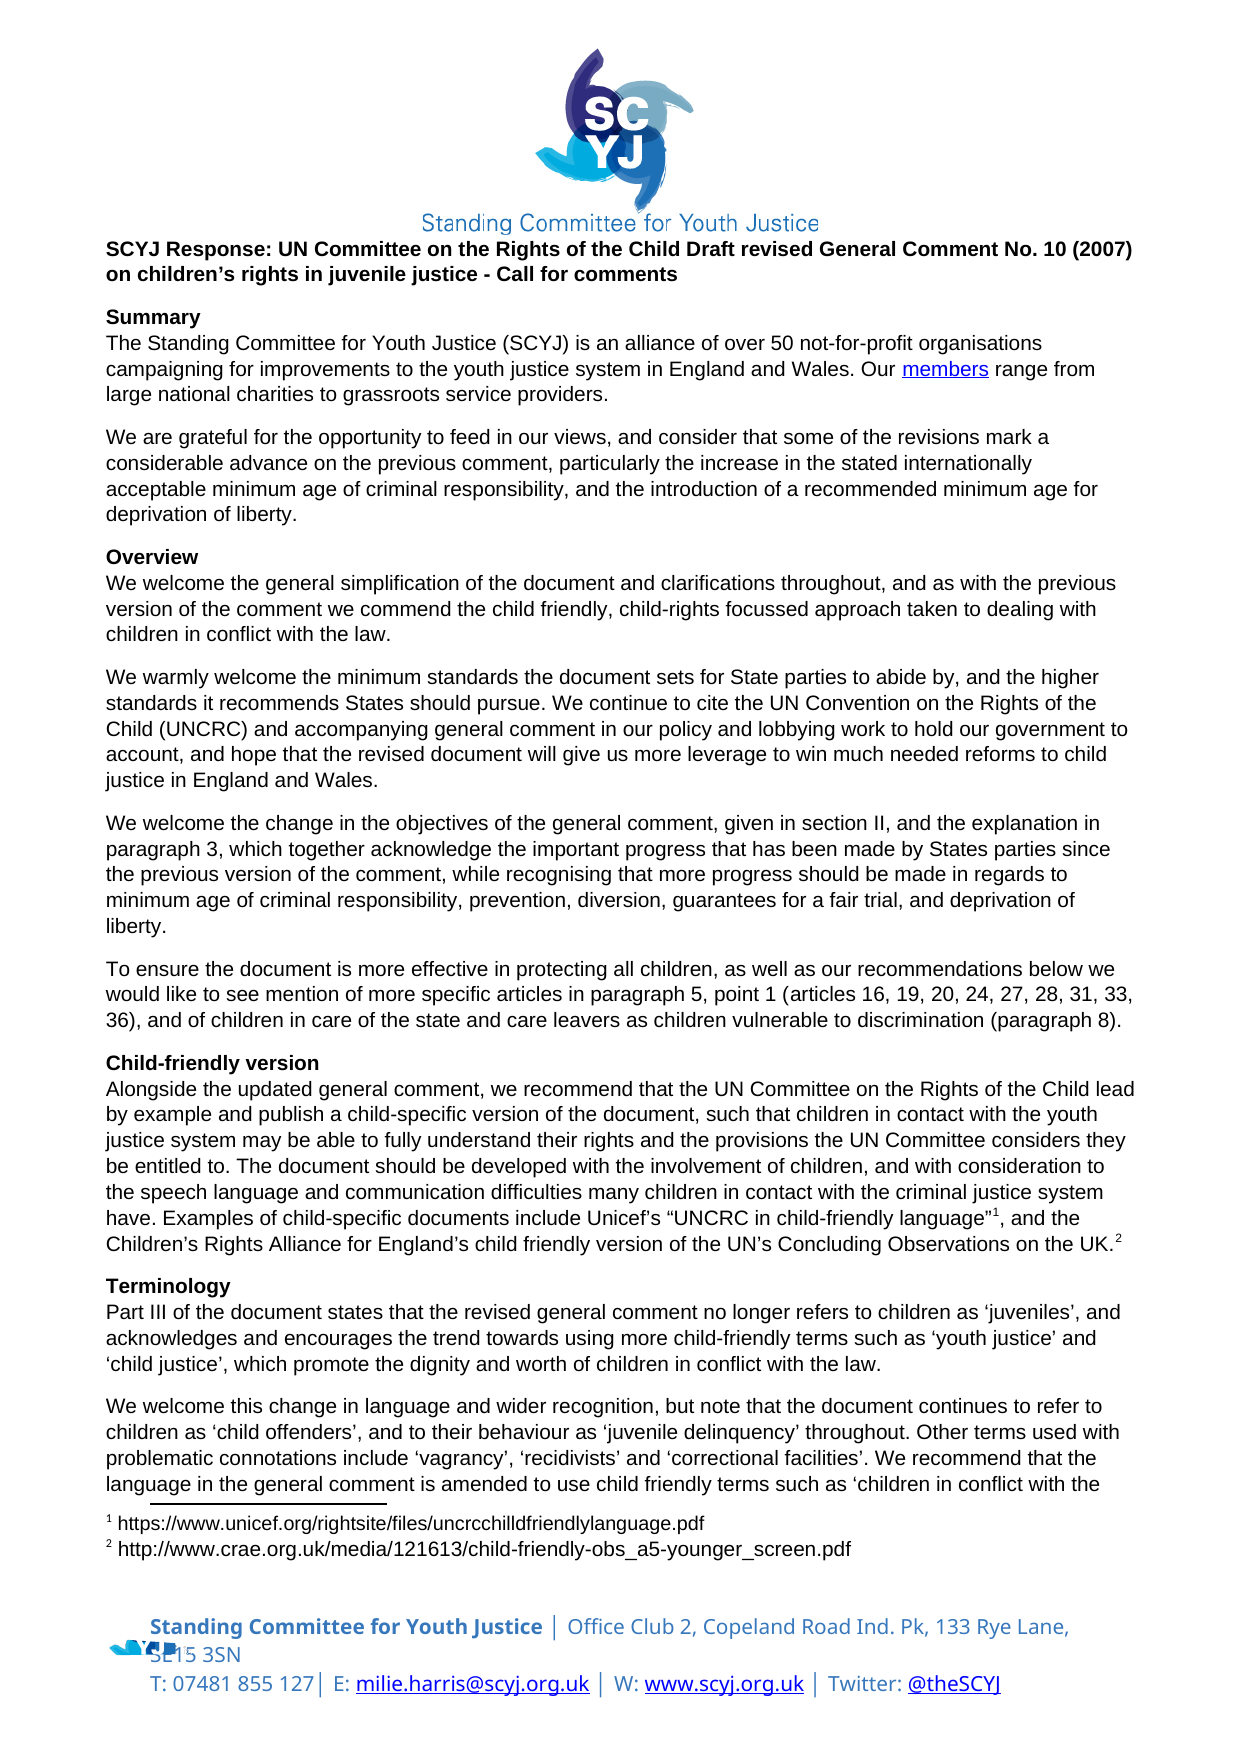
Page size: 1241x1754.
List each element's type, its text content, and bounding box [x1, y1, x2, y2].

text Terminology Part III of the document states that the revised general comment no longer refers to children as ‘juveniles’, and acknowledges and encourages the trend towards using more child-friendly terms such as ‘youth justice’ and ‘child justice’, which promote the dignity and worth of children in conflict with the law. [106, 1274, 1139, 1375]
text Overview We welcome the general simplification of the document and clarifications throughout, and as with the previous version of the comment we commend the child friendly, child-rights focussed approach taken to dealing with children in conflict with the law. [106, 545, 1139, 646]
text SCYJ Response: UN Committee on the Rights of the Child Draft revised General Comment No. 10 (2007) on children’s rights in juvenile justice - Call for comments [106, 102, 1139, 286]
picture [422, 48, 819, 102]
text Summary The Standing Committee for Youth Justice (SCYJ) is an alliance of over 50 not-for-profit organisations campaigning for improvements to the youth justice system in England and Wales. Our members range from large national charities to grassroots service providers. [106, 305, 1139, 406]
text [106, 1394, 1139, 1495]
text We are grateful for the opportunity to feed in our views, and consider that some of the revisions mark a considerable advance on the previous comment, particularly the increase in the stated internationally acceptable minimum age of criminal responsibility, and the introduction of a recommended minimum age for deprivation of liberty. [106, 425, 1139, 526]
text To ensure the document is more effective in protecting all children, as well as our recommendations below we would like to see mention of more specific articles in paragraph 5, point 1 (articles 16, 19, 20, 24, 27, 28, 31, 33, 36), and of children in care of the state and care leavers as children vulnerable to discrimination (paragraph 8). [106, 956, 1139, 1032]
text We warmly welcome the minimum standards the document sets for State parties to abide by, and the higher standards it recommends States should pursue. We continue to cite the UN Convention on the Rights of the Child (UNCRC) and accompanying general comment in our policy and lobbying work to hold our government to account, and hope that the revised document will give us more leverage to win much needed reforms to child justice in England and Wales. [106, 665, 1139, 792]
picture [135, 1640, 193, 1655]
text Child-friendly version Alongside the updated general comment, we recommend that the UN Committee on the Rights of the Child lead by example and publish a child-specific version of the document, such that children in contact with the youth justice system may be able to fully understand their rights and the provisions the UN Committee considers they be entitled to. The document should be developed with the involvement of children, and with consideration to the speech language and communication difficulties many children in contact with the criminal justice system have. Examples of child-specific documents include Unicef’s “UNCRC in child-friendly language”, and the Children’s Rights Alliance for England’s child friendly version of the UN’s Concluding Observations on the UK. [106, 1051, 1139, 1255]
picture [109, 1638, 129, 1656]
text We welcome the change in the objectives of the general comment, given in section II, and the explanation in paragraph 3, which together acknowledge the important progress that has been made by States parties since the previous version of the comment, while recognising that more progress should be made in regards to minimum age of criminal responsibility, prevention, diversion, guarantees for a fair trial, and deprivation of liberty. [106, 811, 1139, 938]
